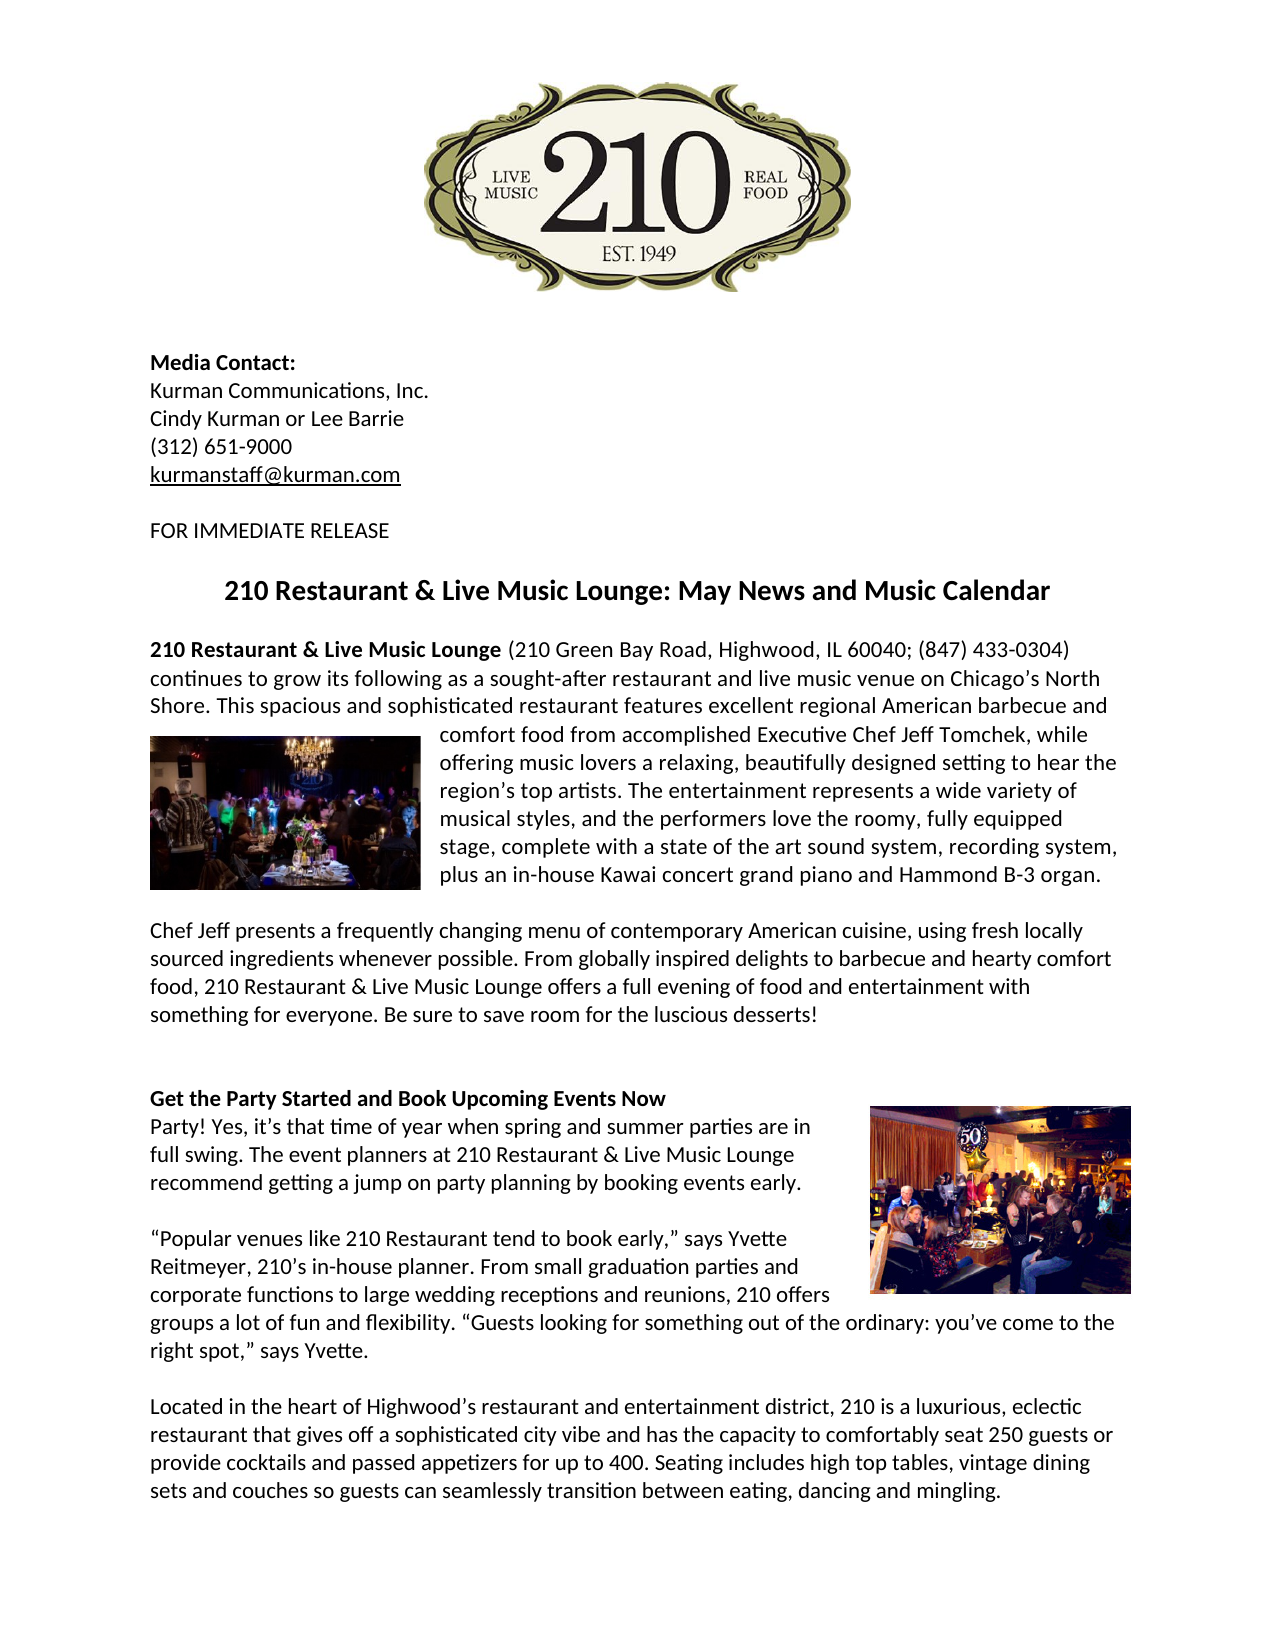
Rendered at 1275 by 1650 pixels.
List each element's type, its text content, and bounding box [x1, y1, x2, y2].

text (312) 651-9000 [150, 432, 1125, 460]
text Get the Party Started and Book Upcoming Events Now [150, 1084, 1125, 1112]
text 210 Restaurant & Live Music Lounge (210 Green Bay Road, Highwood, IL 60040; (847) 433-0304) continues to grow its following as a sought-after restaurant and live music venue on Chicago’s North Shore. This spacious and sophisticated restaurant features excellent regional American barbecue and comfort food from accomplished Executive Chef Jeff Tomchek, while offering music lovers a relaxing, beautifully designed setting to hear the region’s top artists. The entertainment represents a wide variety of musical styles, and the performers love the roomy, fully equipped stage, complete with a state of the art sound system, recording system, plus an in-house Kawai concert grand piano and Hammond B-3 organ. [150, 636, 1125, 888]
text “Popular venues like 210 Restaurant tend to book early,” says Yvette Reitmeyer, 210’s in-house planner. From small graduation parties and corporate functions to large wedding receptions and reunions, 210 offers groups a lot of fun and flexibility. “Guests looking for something out of the ordinary: you’ve come to the right spot,” says Yvette. [150, 1224, 1125, 1364]
picture [861, 1098, 1139, 1302]
text 210 Restaurant & Live Music Lounge: May News and Music Calendar [150, 572, 1125, 608]
text Party! Yes, it’s that time of year when spring and summer parties are in full swing. The event planners at 210 Restaurant & Live Music Lounge recommend getting a jump on party planning by booking events early. [150, 1112, 861, 1196]
text Cindy Kurman or Lee Barrie [150, 404, 1125, 432]
text kurmanstaff@kurman.com [150, 460, 1125, 488]
picture [424, 82, 851, 292]
text Chef Jeff presents a frequently changing menu of contemporary American cuisine, using fresh locally sourced ingredients whenever possible. From globally inspired delights to barbecue and hearty comfort food, 210 Restaurant & Live Music Lounge offers a full evening of food and entertainment with something for everyone. Be sure to save room for the luscious desserts! [150, 916, 1125, 1028]
text Media Contact: [150, 348, 1125, 376]
text Located in the heart of Highwood’s restaurant and entertainment district, 210 is a luxurious, eclectic restaurant that gives off a sophisticated city vibe and has the capacity to comfortably seat 250 guests or provide cocktails and passed appetizers for up to 400. Seating includes high top tables, vintage dining sets and couches so guests can seamlessly transition between eating, dancing and mingling. [150, 1392, 1125, 1504]
text FOR IMMEDIATE RELEASE [150, 516, 1125, 544]
text Kurman Communications, Inc. [150, 376, 1125, 404]
picture [150, 736, 421, 890]
